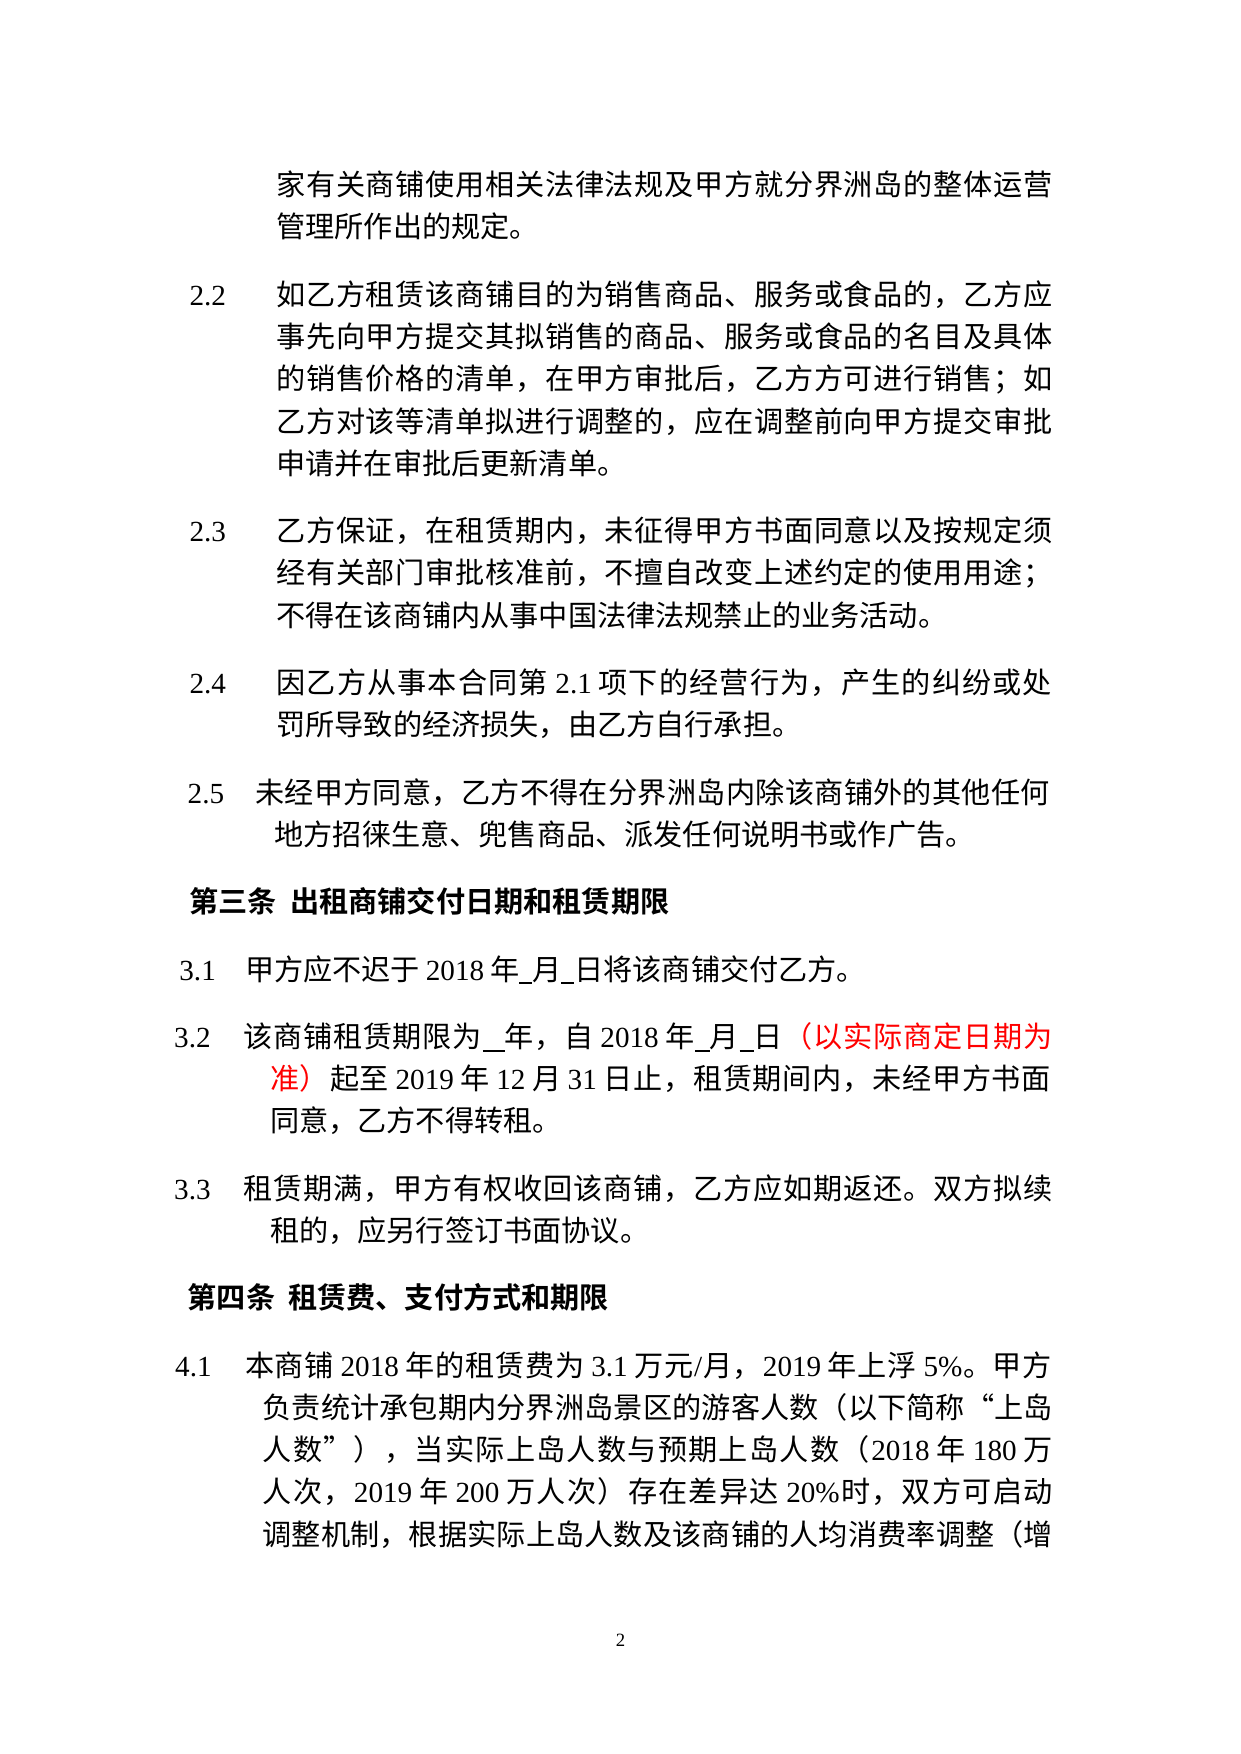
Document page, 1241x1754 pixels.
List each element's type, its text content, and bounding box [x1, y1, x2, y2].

list 因乙方从事本合同第2.1项下的经营行为，产生的纠纷或处罚所导致的经济损失，由乙方自行承担。 [189, 660, 1053, 744]
text 3.3 租赁期满，甲方有权收回该商铺，乙方应如期返还。双方拟续租的，应另行签订书面协议。 [174, 1165, 1053, 1250]
text 3.2 该商铺租赁期限为 年，自2018年 月 日（以实际商定日期为准）起至2019年12月31日止，租赁期间内，未经甲方书面同意，乙方不得转租。 [174, 1013, 1053, 1140]
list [189, 162, 1053, 246]
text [175, 1342, 1053, 1554]
text 第三条 出租商铺交付日期和租赁期限 [189, 879, 1053, 921]
list 乙方保证，在租赁期内，未征得甲方书面同意以及按规定须经有关部门审批核准前，不擅自改变上述约定的使用用途；不得在该商铺内从事中国法律法规禁止的业务活动。 [189, 508, 1053, 635]
text 第四条 租赁费、支付方式和期限 [187, 1275, 1053, 1317]
text 3.1 甲方应不迟于2018年 月 日将该商铺交付乙方。 [179, 946, 1053, 988]
text 2.5 未经甲方同意，乙方不得在分界洲岛内除该商铺外的其他任何地方招徕生意、兜售商品、派发任何说明书或作广告。 [187, 769, 1053, 854]
list 如乙方租赁该商铺目的为销售商品、服务或食品的，乙方应事先向甲方提交其拟销售的商品、服务或食品的名目及具体的销售价格的清单，在甲方审批后，乙方方可进行销售；如乙方对该等清单拟进行调整的，应在调整前向甲方提交审批申请并在审批后更新清单。 [189, 271, 1053, 483]
